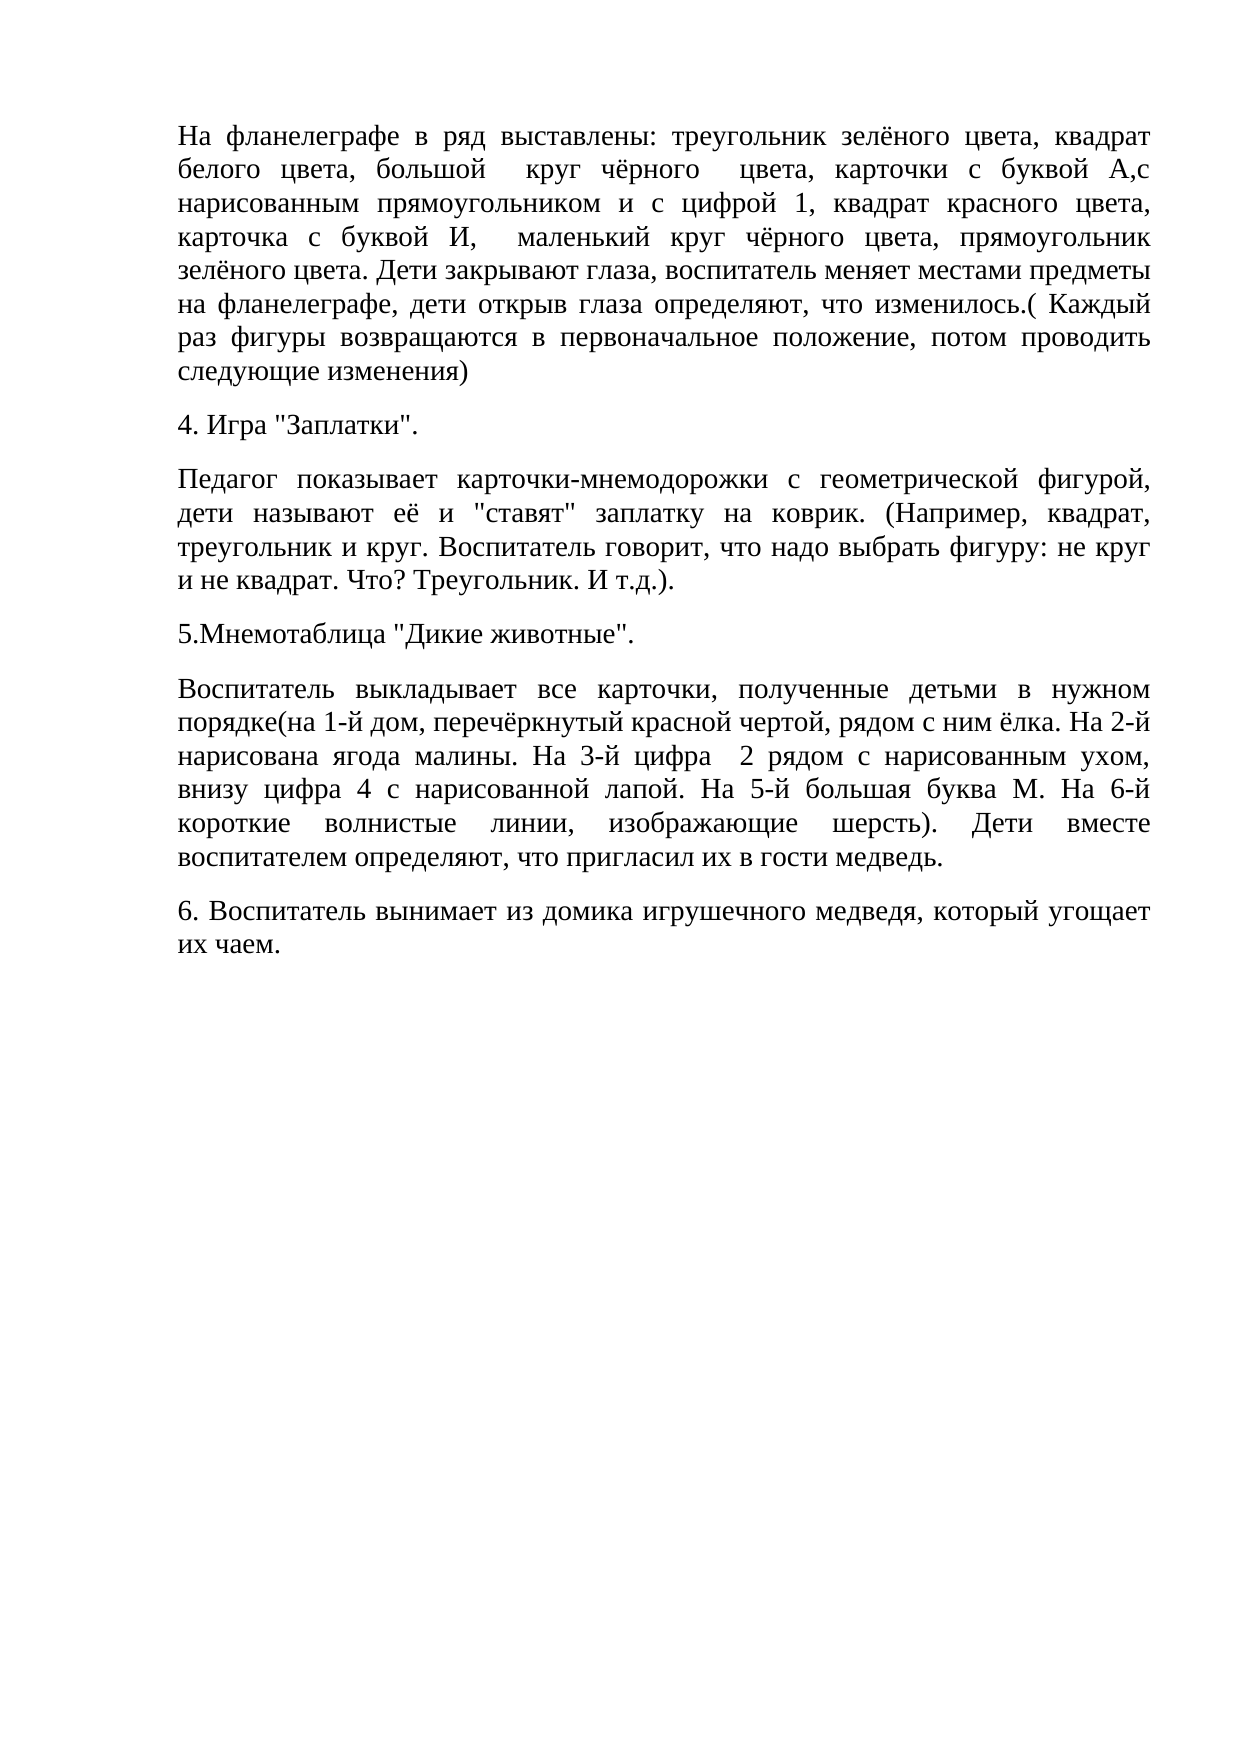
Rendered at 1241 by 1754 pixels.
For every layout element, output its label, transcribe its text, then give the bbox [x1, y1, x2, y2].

text На фланелеграфе в ряд выставлены: треугольник зелёного цвета, квадрат белого цвета, большой круг чёрного цвета, карточки с буквой А,с нарисованным прямоугольником и с цифрой 1, квадрат красного цвета, карточка с буквой И, маленький круг чёрного цвета, прямоугольник зелёного цвета. Дети закрывают глаза, воспитатель меняет местами предметы на фланелеграфе, дети открыв глаза определяют, что изменилось.( Каждый раз фигуры возвращаются в первоначальное положение, потом проводить следующие изменения) [177, 118, 1152, 386]
text 4. Игра "Заплатки". [177, 407, 1152, 441]
text 5.Мнемотаблица "Дикие животные". [177, 617, 1152, 650]
text Воспитатель выкладывает все карточки, полученные детьми в нужном порядке(на 1-й дом, перечёркнутый красной чертой, рядом с ним ёлка. На 2-й нарисована ягода малины. На 3-й цифра 2 рядом с нарисованным ухом, внизу цифра 4 с нарисованной лапой. На 5-й большая буква М. На 6-й короткие волнистые линии, изображающие шерсть). Дети вместе воспитателем определяют, что пригласил их в гости медведь. [177, 671, 1152, 872]
text 6. Воспитатель вынимает из домика игрушечного медведя, который угощает их чаем. [177, 893, 1152, 960]
text Педагог показывает карточки-мнемодорожки с геометрической фигурой, дети называют её и "ставят" заплатку на коврик. (Например, квадрат, треугольник и круг. Воспитатель говорит, что надо выбрать фигуру: не круг и не квадрат. Что? Треугольник. И т.д.). [177, 462, 1152, 596]
